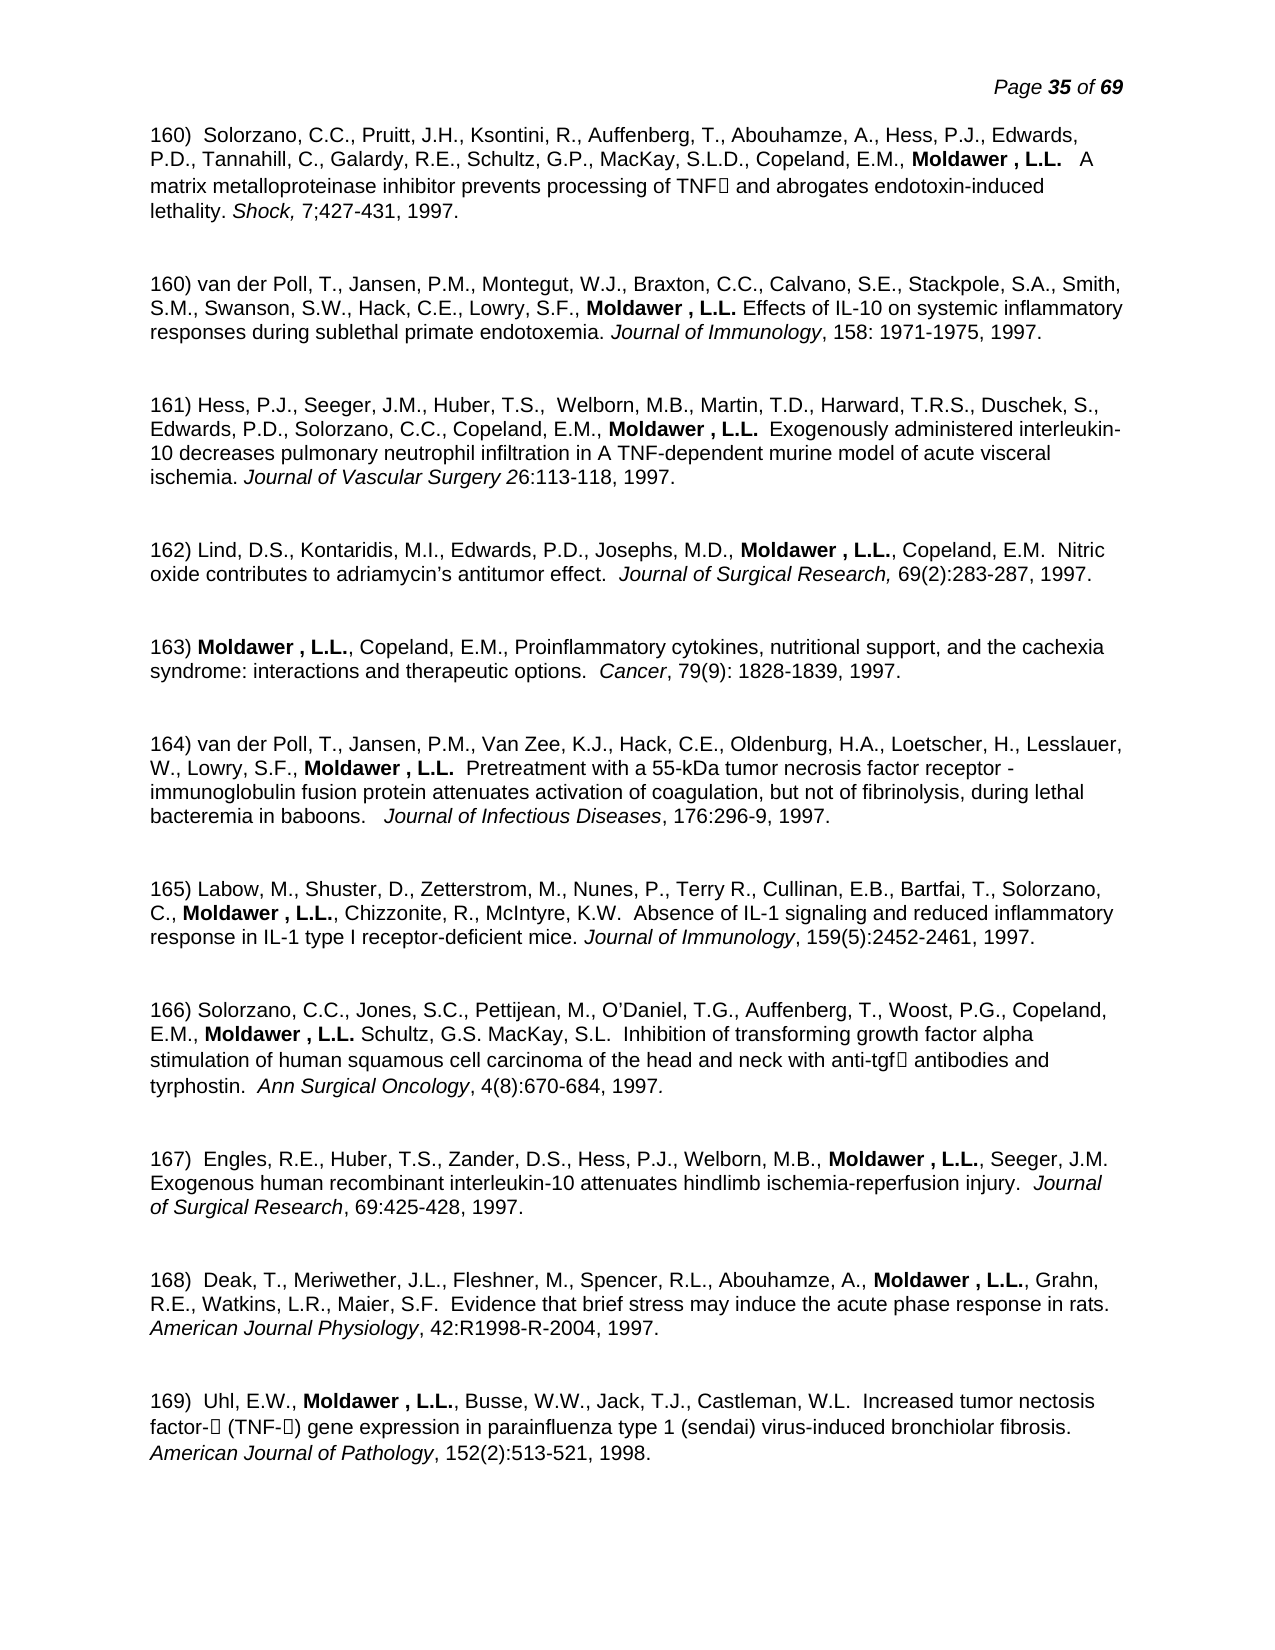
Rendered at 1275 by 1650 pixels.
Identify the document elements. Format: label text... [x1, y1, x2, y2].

text 167) Engles, R.E., Huber, T.S., Zander, D.S., Hess, P.J., Welborn, M.B., Moldawer , L.L., Seeger, J.M. Exogenous human recombinant interleukin-10 attenuates hindlimb ischemia-reperfusion injury. Journal of Surgical Research, 69:425-428, 1997. [150, 1147, 1125, 1219]
text 168) Deak, T., Meriwether, J.L., Fleshner, M., Spencer, R.L., Abouhamze, A., Moldawer , L.L., Grahn, R.E., Watkins, L.R., Maier, S.F. Evidence that brief stress may induce the acute phase response in rats. American Journal Physiology, 42:R1998-R-2004, 1997. [150, 1268, 1125, 1339]
text 169) Uhl, E.W., Moldawer , L.L., Busse, W.W., Jack, T.J., Castleman, W.L. Increased tumor nectosis factor- (TNF-) gene expression in parainfluenza type 1 (sendai) virus-induced bronchiolar fibrosis. American Journal of Pathology, 152(2):513-521, 1998. [150, 1388, 1125, 1465]
text 160) van der Poll, T., Jansen, P.M., Montegut, W.J., Braxton, C.C., Calvano, S.E., Stackpole, S.A., Smith, S.M., Swanson, S.W., Hack, C.E., Lowry, S.F., Moldawer , L.L. Effects of IL-10 on systemic inflammatory responses during sublethal primate endotoxemia. Journal of Immunology, 158: 1971-1975, 1997. [150, 272, 1125, 344]
text 161) Hess, P.J., Seeger, J.M., Huber, T.S., Welborn, M.B., Martin, T.D., Harward, T.R.S., Duschek, S., Edwards, P.D., Solorzano, C.C., Copeland, E.M., Moldawer , L.L. Exogenously administered interleukin-10 decreases pulmonary neutrophil infiltration in A TNF-dependent murine model of acute visceral ischemia. Journal of Vascular Surgery 26:113-118, 1997. [150, 393, 1125, 489]
text 162) Lind, D.S., Kontaridis, M.I., Edwards, P.D., Josephs, M.D., Moldawer , L.L., Copeland, E.M. Nitric oxide contributes to adriamycin’s antitumor effect. Journal of Surgical Research, 69(2):283-287, 1997. [150, 538, 1125, 586]
text 160) Solorzano, C.C., Pruitt, J.H., Ksontini, R., Auffenberg, T., Abouhamze, A., Hess, P.J., Edwards, P.D., Tannahill, C., Galardy, R.E., Schultz, G.P., MacKay, S.L.D., Copeland, E.M., Moldawer , L.L. A matrix metalloproteinase inhibitor prevents processing of TNF and abrogates endotoxin-induced lethality. Shock, 7;427-431, 1997. [150, 123, 1125, 223]
text 166) Solorzano, C.C., Jones, S.C., Pettijean, M., O’Daniel, T.G., Auffenberg, T., Woost, P.G., Copeland, E.M., Moldawer , L.L. Schultz, G.S. MacKay, S.L. Inhibition of transforming growth factor alpha stimulation of human squamous cell carcinoma of the head and neck with anti-tgf antibodies and tyrphostin. Ann Surgical Oncology, 4(8):670-684, 1997. [150, 997, 1125, 1098]
text 165) Labow, M., Shuster, D., Zetterstrom, M., Nunes, P., Terry R., Cullinan, E.B., Bartfai, T., Solorzano, C., Moldawer , L.L., Chizzonite, R., McIntyre, K.W. Absence of IL-1 signaling and reduced inflammatory response in IL-1 type I receptor-deficient mice. Journal of Immunology, 159(5):2452-2461, 1997. [150, 877, 1125, 948]
text 164) van der Poll, T., Jansen, P.M., Van Zee, K.J., Hack, C.E., Oldenburg, H.A., Loetscher, H., Lesslauer, W., Lowry, S.F., Moldawer , L.L. Pretreatment with a 55-kDa tumor necrosis factor receptor - immunoglobulin fusion protein attenuates activation of coagulation, but not of fibrinolysis, during lethal bacteremia in baboons. Journal of Infectious Diseases, 176:296-9, 1997. [150, 732, 1125, 828]
text 163) Moldawer , L.L., Copeland, E.M., Proinflammatory cytokines, nutritional support, and the cachexia syndrome: interactions and therapeutic options. Cancer, 79(9): 1828-1839, 1997. [150, 635, 1125, 683]
